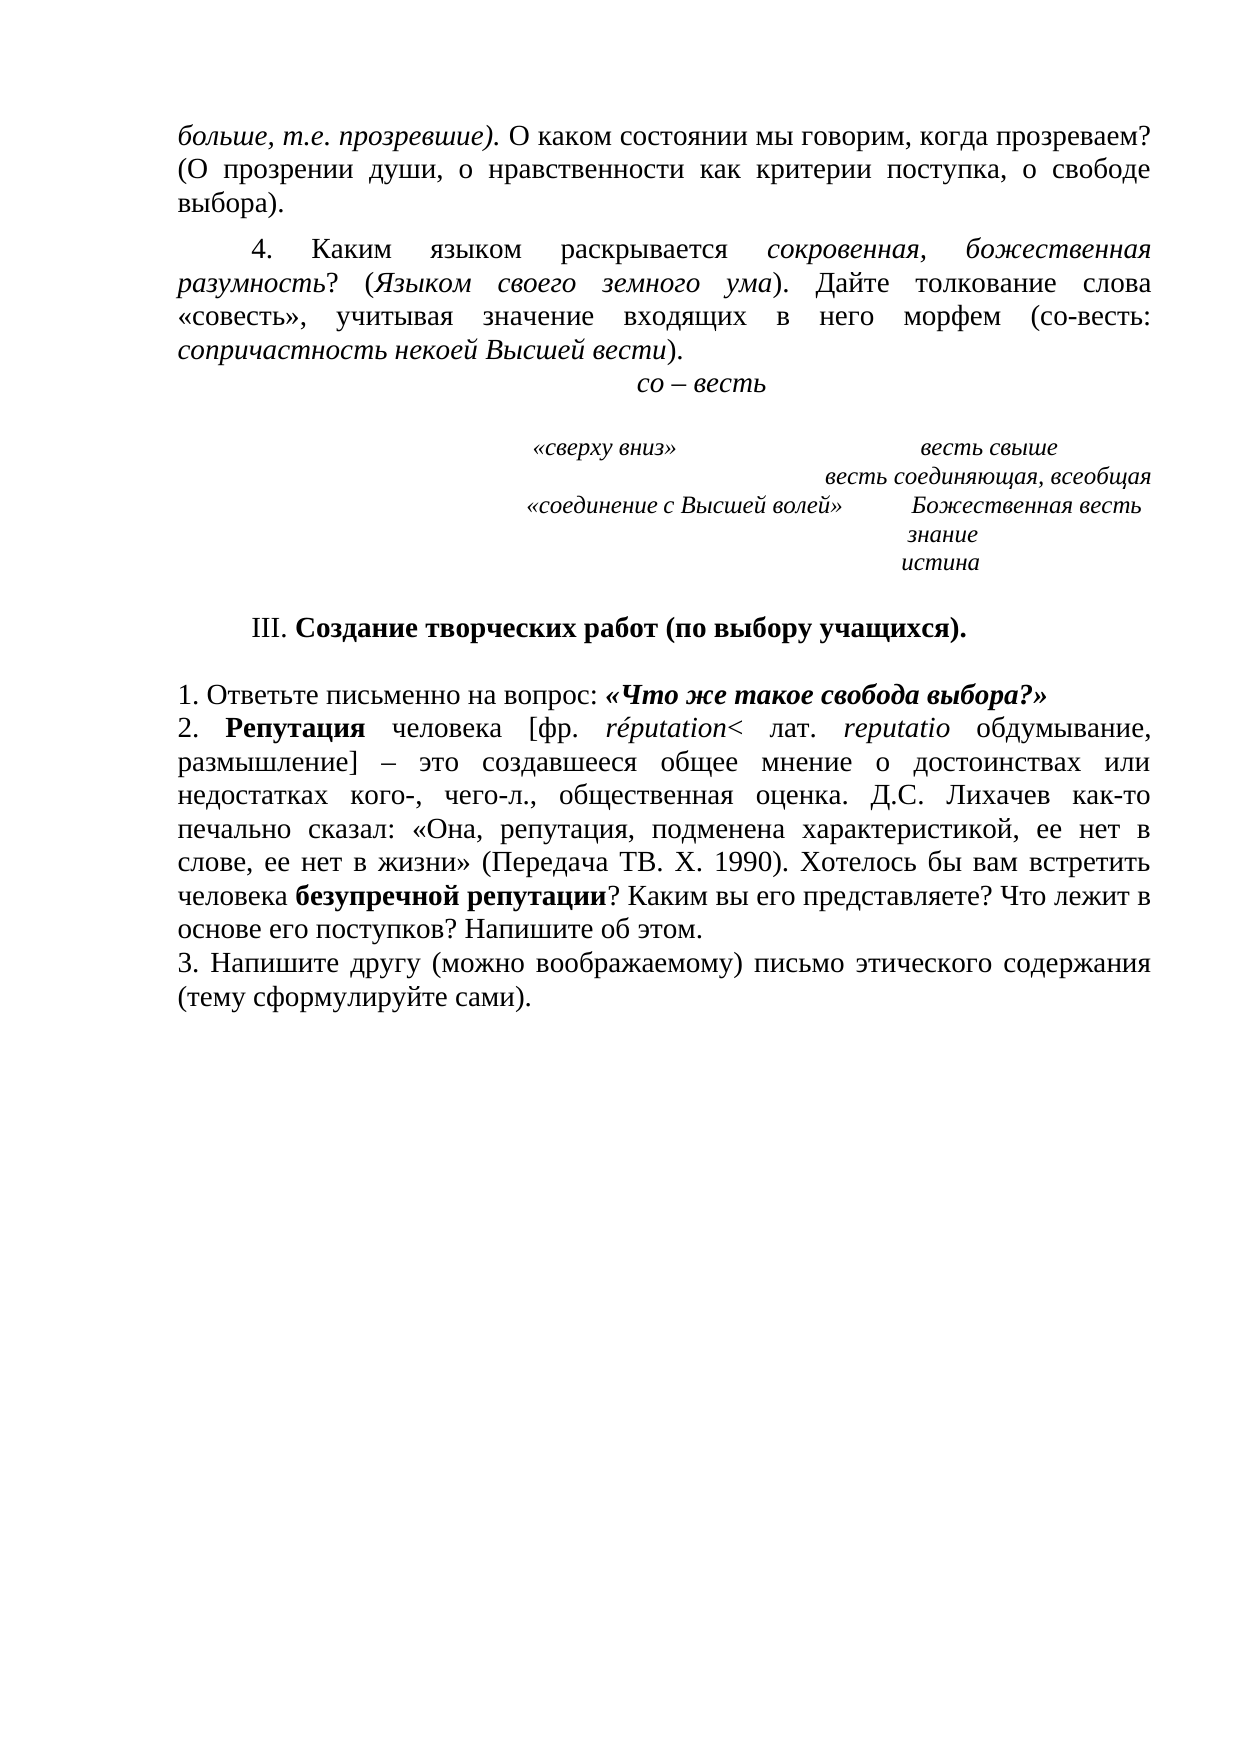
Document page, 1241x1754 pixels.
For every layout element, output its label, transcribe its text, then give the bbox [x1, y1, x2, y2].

text знание [177, 519, 1152, 547]
text 4. Каким языком раскрывается сокровенная, божественная разумность? (Языком своего земного ума). Дайте толкование слова «совесть», учитывая значение входящих в него морфем (со-весть: сопричастность некоей Высшей вести). [177, 231, 1152, 365]
text «соединение с Высшей волей» Божественная весть [177, 490, 1152, 519]
text III. Создание творческих работ (по выбору учащихся). [177, 610, 1152, 643]
text истина [177, 547, 1152, 576]
text «сверху вниз» весть свыше [177, 432, 1152, 461]
text 2. Репутация человека [фр. réputation< лат. reputatio обдумывание, размышление] – это создавшееся общее мнение о достоинствах или недостатках кого-, чего-л., общественная оценка. Д.С. Лихачев как-то печально сказал: «Она, репутация, подменена характеристикой, ее нет в слове, ее нет в жизни» (Передача ТВ. Х. 1990). Хотелось бы вам встретить человека безупречной репутации? Каким вы его представляете? Что лежит в основе его поступков? Напишите об этом. [177, 710, 1152, 945]
text 1. Ответьте письменно на вопрос: «Что же такое свобода выбора?» [177, 677, 1152, 710]
text со – весть [177, 365, 1152, 399]
text весть соединяющая, всеобщая [177, 461, 1152, 490]
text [177, 118, 1152, 219]
text 3. Напишите другу (можно воображаемому) письмо этического содержания (тему сформулируйте сами). [177, 945, 1152, 1012]
